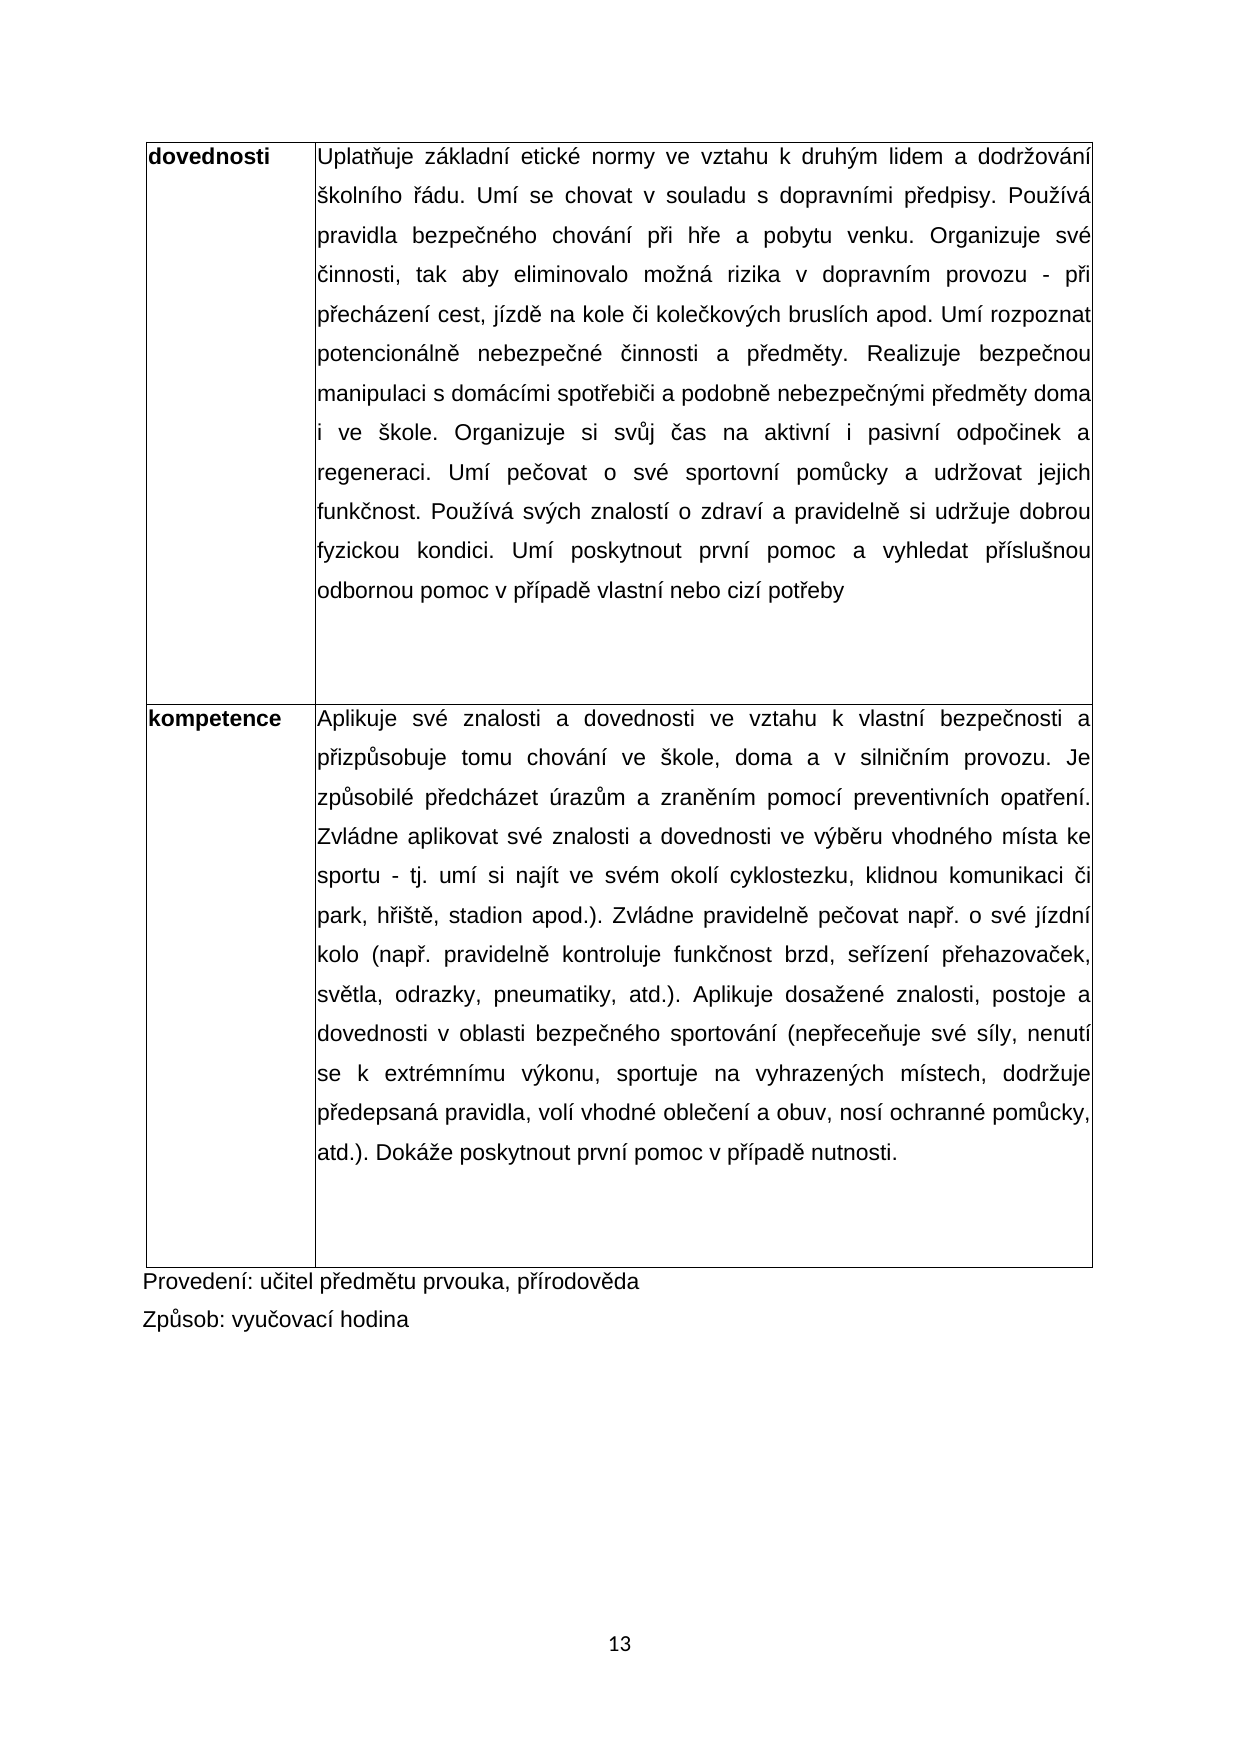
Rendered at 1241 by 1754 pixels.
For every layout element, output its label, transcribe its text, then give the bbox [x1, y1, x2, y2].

table_header Uplatňuje základní etické normy ve vztahu k druhým lidem a dodržování školního řádu. Umí se chovat v souladu s dopravními předpisy. Používá pravidla bezpečného chování při hře a pobytu venku. Organizuje své činnosti, tak aby eliminovalo možná rizika v dopravním provozu - při přecházení cest, jízdě na kole či kolečkových bruslích apod. Umí rozpoznat potencionálně nebezpečné činnosti a předměty. Realizuje bezpečnou manipulaci s domácími spotřebiči a podobně nebezpečnými předměty doma i ve škole. Organizuje si svůj čas na aktivní i pasivní odpočinek a regeneraci. Umí pečovat o své sportovní pomůcky a udržovat jejich funkčnost. Používá svých znalostí o zdraví a pravidelně si udržuje dobrou fyzickou kondici. Umí poskytnout první pomoc a vyhledat příslušnou odbornou pomoc v případě vlastní nebo cizí potřeby [316, 143, 1092, 703]
table_cell Aplikuje své znalosti a dovednosti ve vztahu k vlastní bezpečnosti a přizpůsobuje tomu chování ve škole, doma a v silničním provozu. Je způsobilé předcházet úrazům a zraněním pomocí preventivních opatření. Zvládne aplikovat své znalosti a dovednosti ve výběru vhodného místa ke sportu - tj. umí si najít ve svém okolí cyklostezku, klidnou komunikaci či park, hřiště, stadion apod.). Zvládne pravidelně pečovat např. o své jízdní kolo (např. pravidelně kontroluje funkčnost brzd, seřízení přehazovaček, světla, odrazky, pneumatiky, atd.). Aplikuje dosažené znalosti, postoje a dovednosti v oblasti bezpečného sportování (nepřeceňuje své síly, nenutí se k extrémnímu výkonu, sportuje na vyhrazených místech, dodržuje předepsaná pravidla, volí vhodné oblečení a obuv, nosí ochranné pomůcky, atd.). Dokáže poskytnout první pomoc v případě nutnosti. [316, 705, 1092, 1267]
text Způsob: vyučovací hodina [142, 1306, 1097, 1333]
text Provedení: učitel předmětu prvouka, přírodověda [142, 1268, 1097, 1294]
table_header dovednosti [147, 143, 315, 703]
table_cell kompetence [147, 705, 315, 1267]
